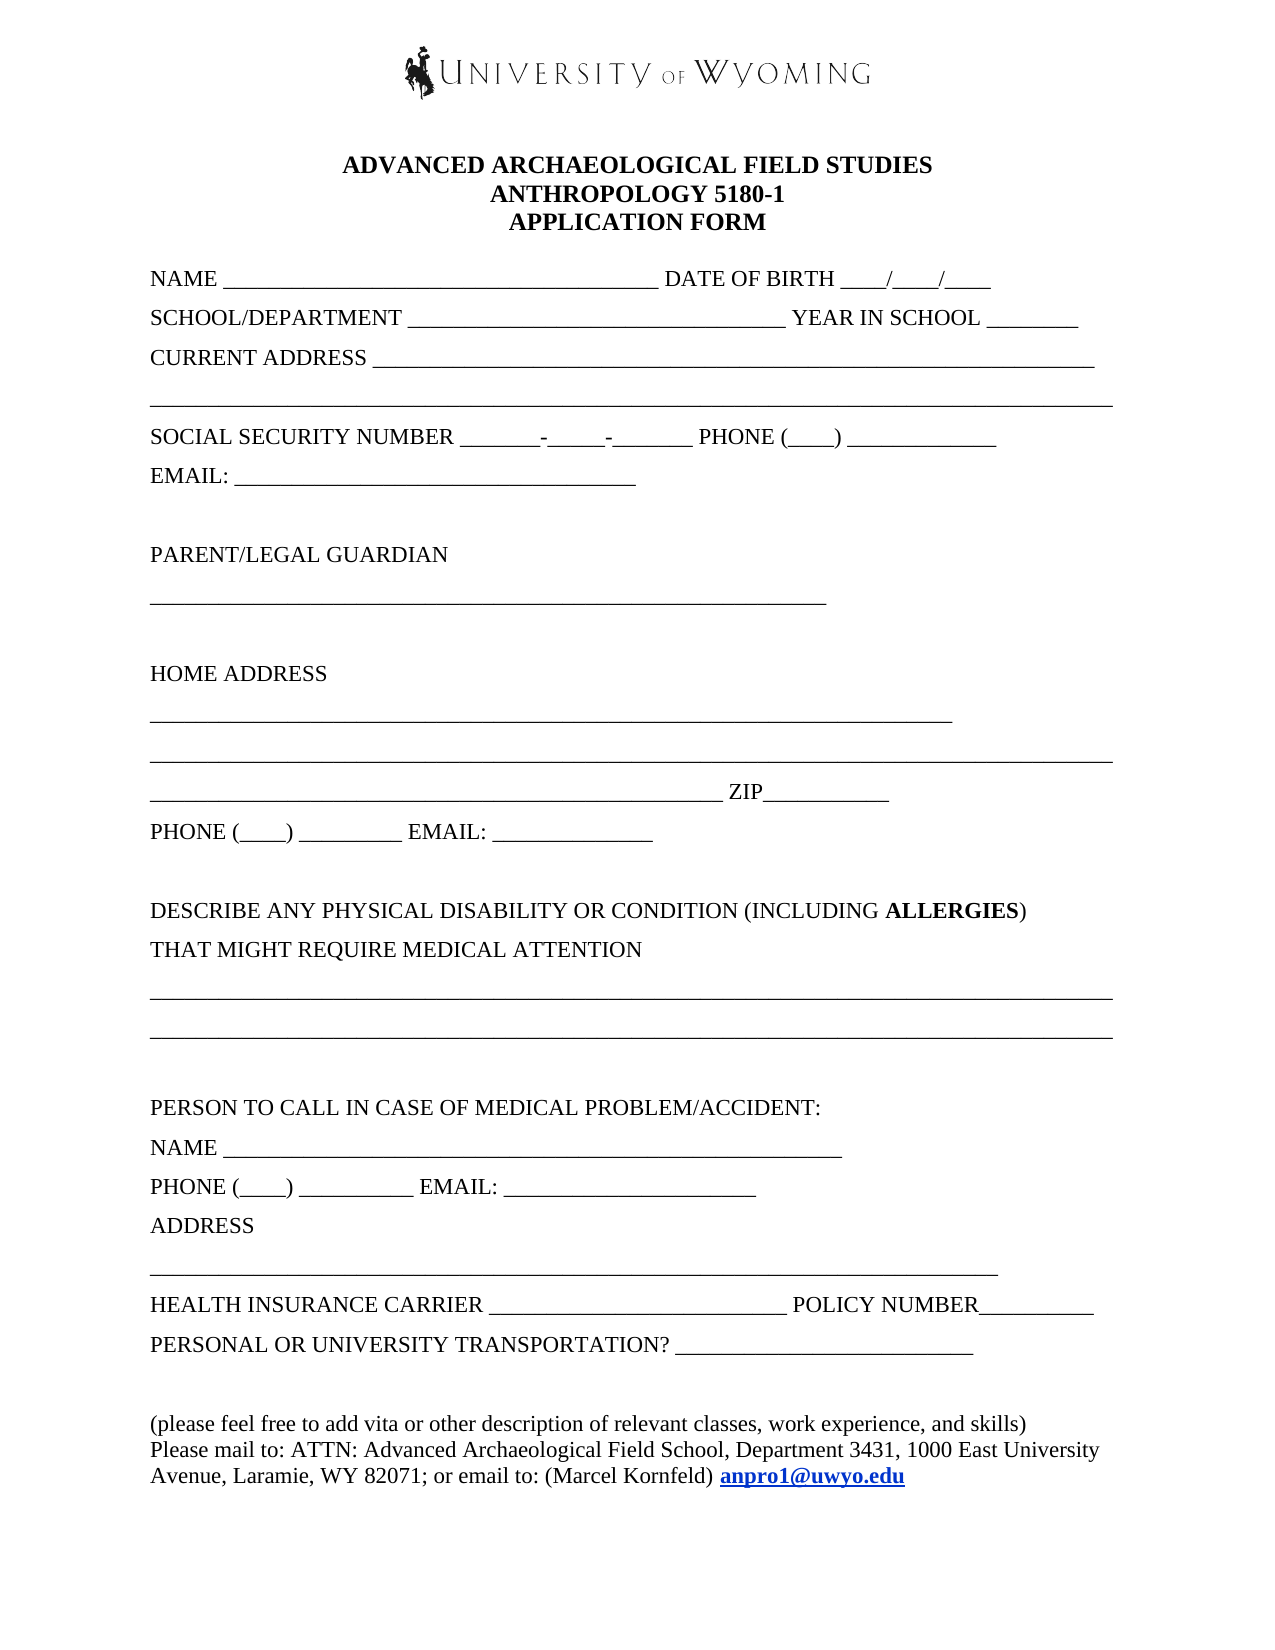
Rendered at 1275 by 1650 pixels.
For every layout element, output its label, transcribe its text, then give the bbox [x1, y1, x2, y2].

text PERSON TO CALL IN CASE OF MEDICAL PROBLEM/ACCIDENT: [150, 1094, 1125, 1120]
text ___________________________________________________________ [150, 581, 1125, 607]
text PARENT/LEGAL GUARDIAN [150, 541, 1125, 568]
text ____________________________________________________________________________________ [150, 1015, 1125, 1041]
text HOME ADDRESS [150, 660, 1125, 686]
text HEALTH INSURANCE CARRIER __________________________ POLICY NUMBER__________ [150, 1291, 1125, 1318]
text NAME ______________________________________ DATE OF BIRTH ____/____/____ [150, 265, 1125, 291]
text ADDRESS [150, 1212, 1125, 1239]
text ADVANCED ARCHAEOLOGICAL FIELD STUDIES [150, 150, 1125, 179]
text ____________________________________________________________________________________ [150, 383, 1125, 410]
text SCHOOL/DEPARTMENT _________________________________ YEAR IN SCHOOL ________ [150, 304, 1125, 331]
text THAT MIGHT REQUIRE MEDICAL ATTENTION [150, 936, 1125, 962]
text PHONE (____) _________ EMAIL: ______________ [150, 818, 1125, 844]
text PHONE (____) __________ EMAIL: ______________________ [150, 1173, 1125, 1199]
text __________________________________________________ ZIP___________ [150, 778, 1125, 804]
text APPLICATION FORM [150, 207, 1125, 236]
text ANTHROPOLOGY 5180-1 [150, 179, 1125, 207]
text DESCRIBE ANY PHYSICAL DISABILITY OR CONDITION (INCLUDING ALLERGIES) [150, 897, 1125, 923]
text (please feel free to add vita or other description of relevant classes, work experience, and skills) [150, 1410, 1125, 1436]
text CURRENT ADDRESS _______________________________________________________________ [150, 344, 1125, 370]
text ______________________________________________________________________ [150, 699, 1125, 726]
text __________________________________________________________________________ [150, 1252, 1125, 1278]
text Please mail to: ATTN: Advanced Archaeological Field School, Department 3431, 1000 East University Avenue, Laramie, WY 82071; or email to: (Marcel Kornfeld) anpro1@uwyo.edu [150, 1436, 1125, 1489]
text PERSONAL OR UNIVERSITY TRANSPORTATION? __________________________ [150, 1331, 1125, 1357]
text ____________________________________________________________________________________ [150, 976, 1125, 1002]
text ____________________________________________________________________________________ [150, 739, 1125, 765]
text NAME ______________________________________________________ [150, 1133, 1125, 1160]
text SOCIAL SECURITY NUMBER _______-_____-_______ PHONE (____) _____________ EMAIL: ___________________________________ [150, 423, 1125, 489]
